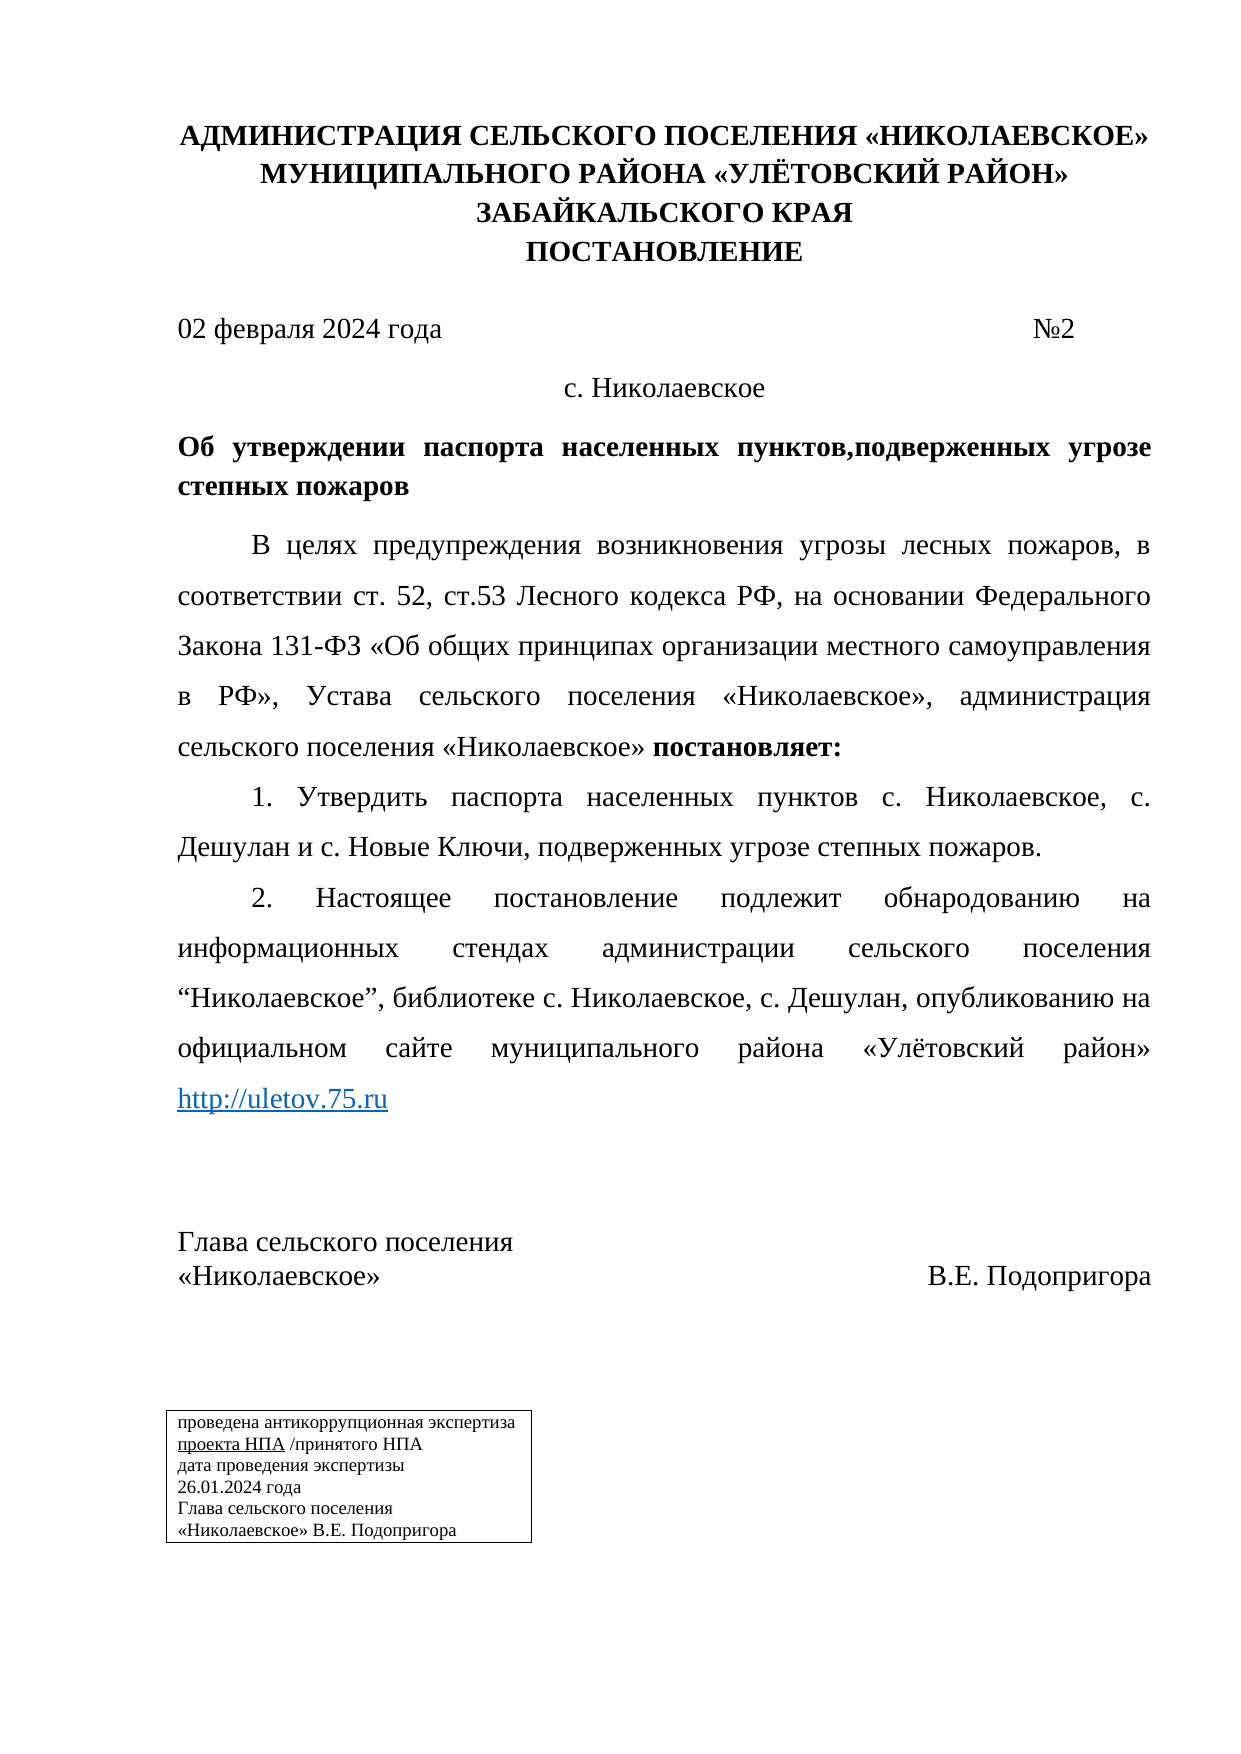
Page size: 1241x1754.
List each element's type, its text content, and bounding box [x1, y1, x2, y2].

text 2. Настоящее постановление подлежит обнародованию на информационных стендах администрации сельского поселения “Николаевское”, библиотеке с. Николаевское, с. Дешулан, опубликованию на официальном сайте муниципального района «Улётовский район» http://uletov.75.ru [177, 880, 1152, 1114]
text Глава сельского поселения [177, 1224, 1152, 1258]
text 02 февраля 2024 года №2 [177, 311, 1152, 344]
text В целях предупреждения возникновения угрозы лесных пожаров, в соответствии ст. 52, ст.53 Лесного кодекса РФ, на основании Федерального Закона 131-ФЗ «Об общих принципах организации местного самоуправления в РФ», Устава сельского поселения «Николаевское», администрация сельского поселения «Николаевское» постановляет: [177, 527, 1152, 762]
text МУНИЦИПАЛЬНОГО РАЙОНА «УЛЁТОВСКИЙ РАЙОН» [177, 157, 1152, 190]
text Об утверждении паспорта населенных пунктов,подверженных угрозе степных пожаров [177, 429, 1152, 502]
text «Николаевское» В.Е. Подопригора [177, 1258, 1152, 1291]
text с. Николаевское [177, 370, 1152, 404]
text АДМИНИСТРАЦИЯ СЕЛЬСКОГО ПОСЕЛЕНИЯ «НИКОЛАЕВСКОЕ» [177, 118, 1152, 152]
text 1. Утвердить паспорта населенных пунктов с. Николаевское, с. Дешулан и с. Новые Ключи, подверженных угрозе степных пожаров. [177, 779, 1152, 863]
text ЗАБАЙКАЛЬСКОГО КРАЯ [177, 195, 1152, 229]
table_header проведена антикоррупционная экспертиза проекта НПА /принятого НПА дата проведения экспертизы 26.01.2024 года Глава сельского поселения «Николаевское» В.Е. Подопригора [167, 1411, 531, 1542]
text ПОСТАНОВЛЕНИЕ [177, 234, 1152, 267]
